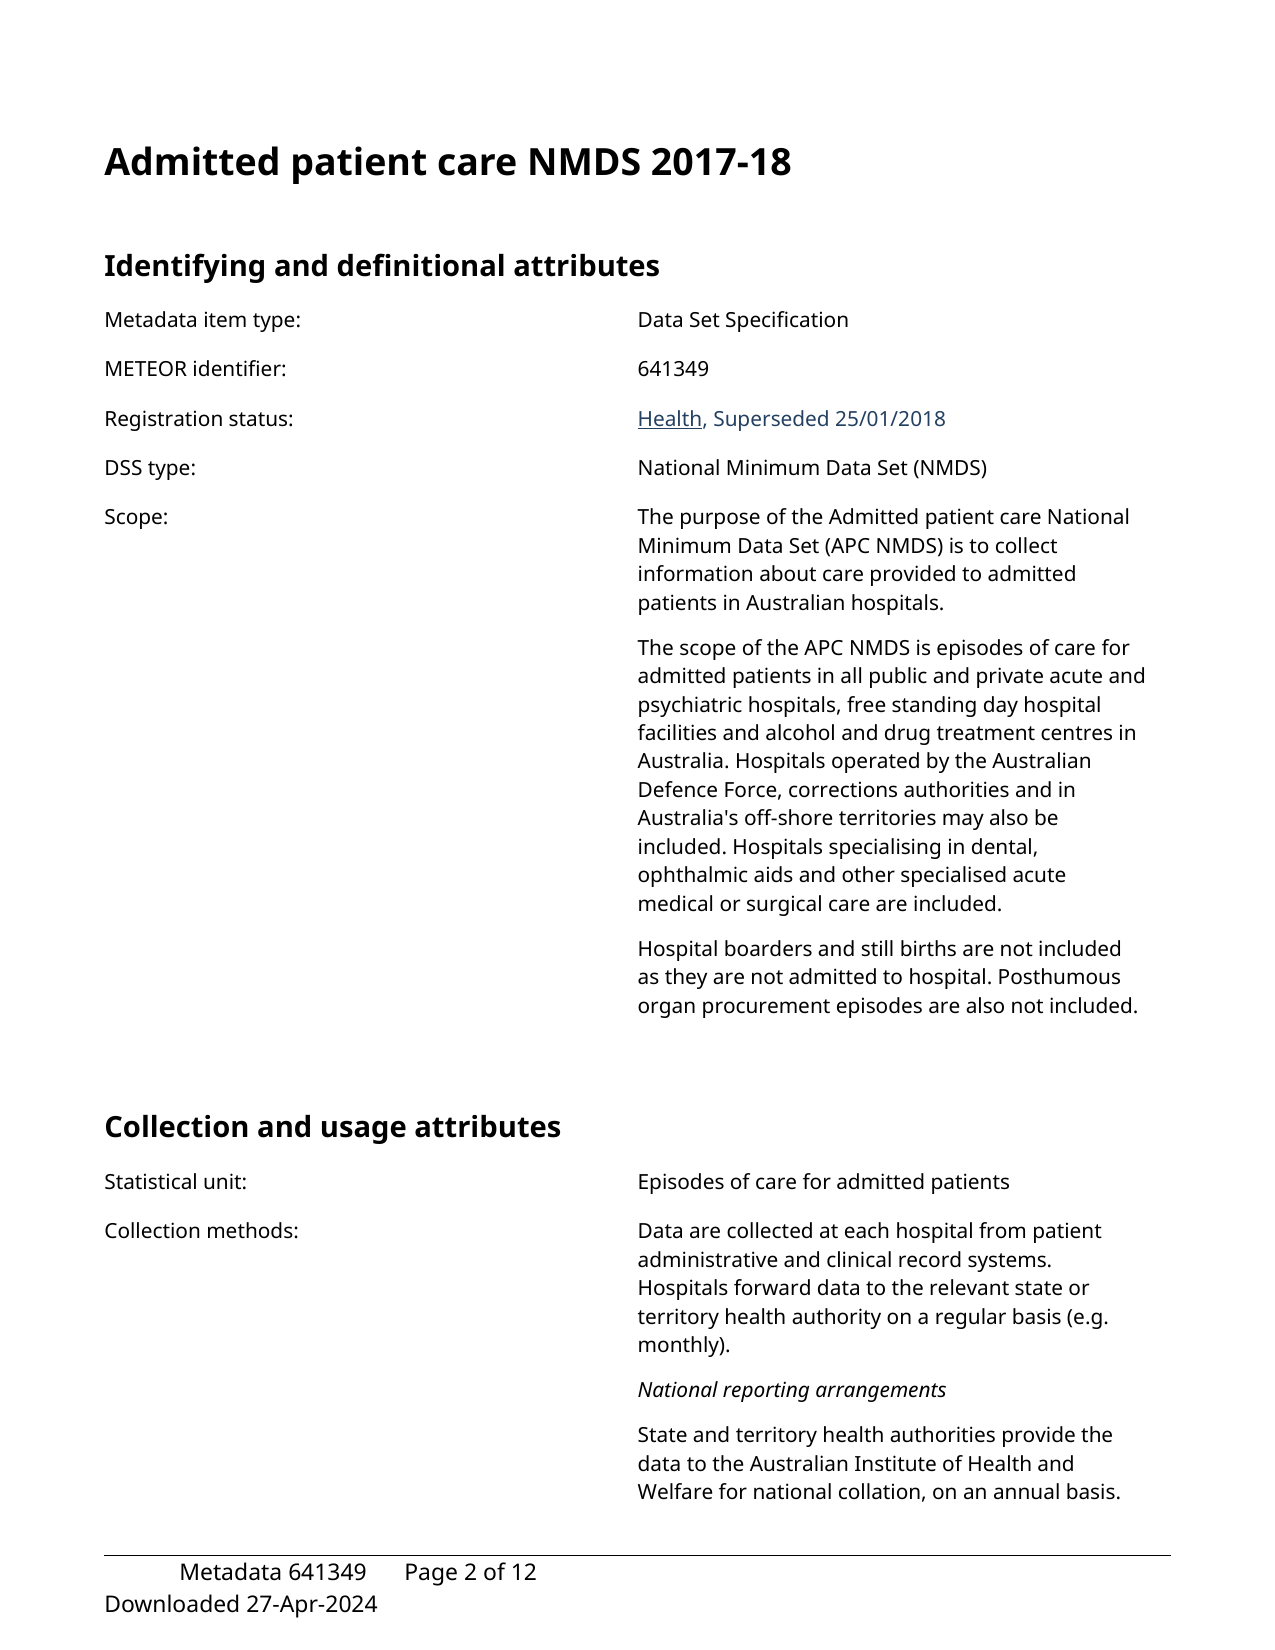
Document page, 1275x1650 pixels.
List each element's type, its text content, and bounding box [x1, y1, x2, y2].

table_cell Data Set Specification [626, 295, 1159, 344]
table_cell METEOR identifier: [93, 344, 626, 393]
table_cell The purpose of the Admitted patient care National Minimum Data Set (APC NMDS) is to collect information about care provided to admitted patients in Australian hospitals. The scope of the APC NMDS is episodes of care for admitted patients in all public and private acute and psychiatric hospitals, free standing day hospital facilities and alcohol and drug treatment centres in Australia. Hospitals operated by the Australian Defence Force, corrections authorities and in Australia's off-shore territories may also be included. Hospitals specialising in dental, ophthalmic aids and other specialised acute medical or surgical care are included. Hospital boarders and still births are not included as they are not admitted to hospital. Posthumous organ procurement episodes are also not included. [626, 492, 1159, 1029]
table_cell Health, Superseded 25/01/2018 [626, 394, 1159, 443]
table_cell Scope: [93, 492, 626, 1029]
table_cell Episodes of care for admitted patients [626, 1157, 1159, 1206]
subtitle Admitted patient care NMDS 2017-18 [104, 135, 1171, 186]
table_cell 641349 [626, 344, 1159, 393]
table_cell Registration status: [93, 394, 626, 443]
table_cell Collection methods: [93, 1206, 626, 1533]
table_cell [626, 1206, 1159, 1533]
table_cell Statistical unit: [93, 1157, 626, 1206]
table_header Collection and usage attributes [93, 1061, 1159, 1157]
table_cell Metadata item type: [93, 295, 626, 344]
table_header Identifying and definitional attributes [93, 199, 1159, 295]
table_cell DSS type: [93, 443, 626, 492]
table_cell National Minimum Data Set (NMDS) [626, 443, 1159, 492]
